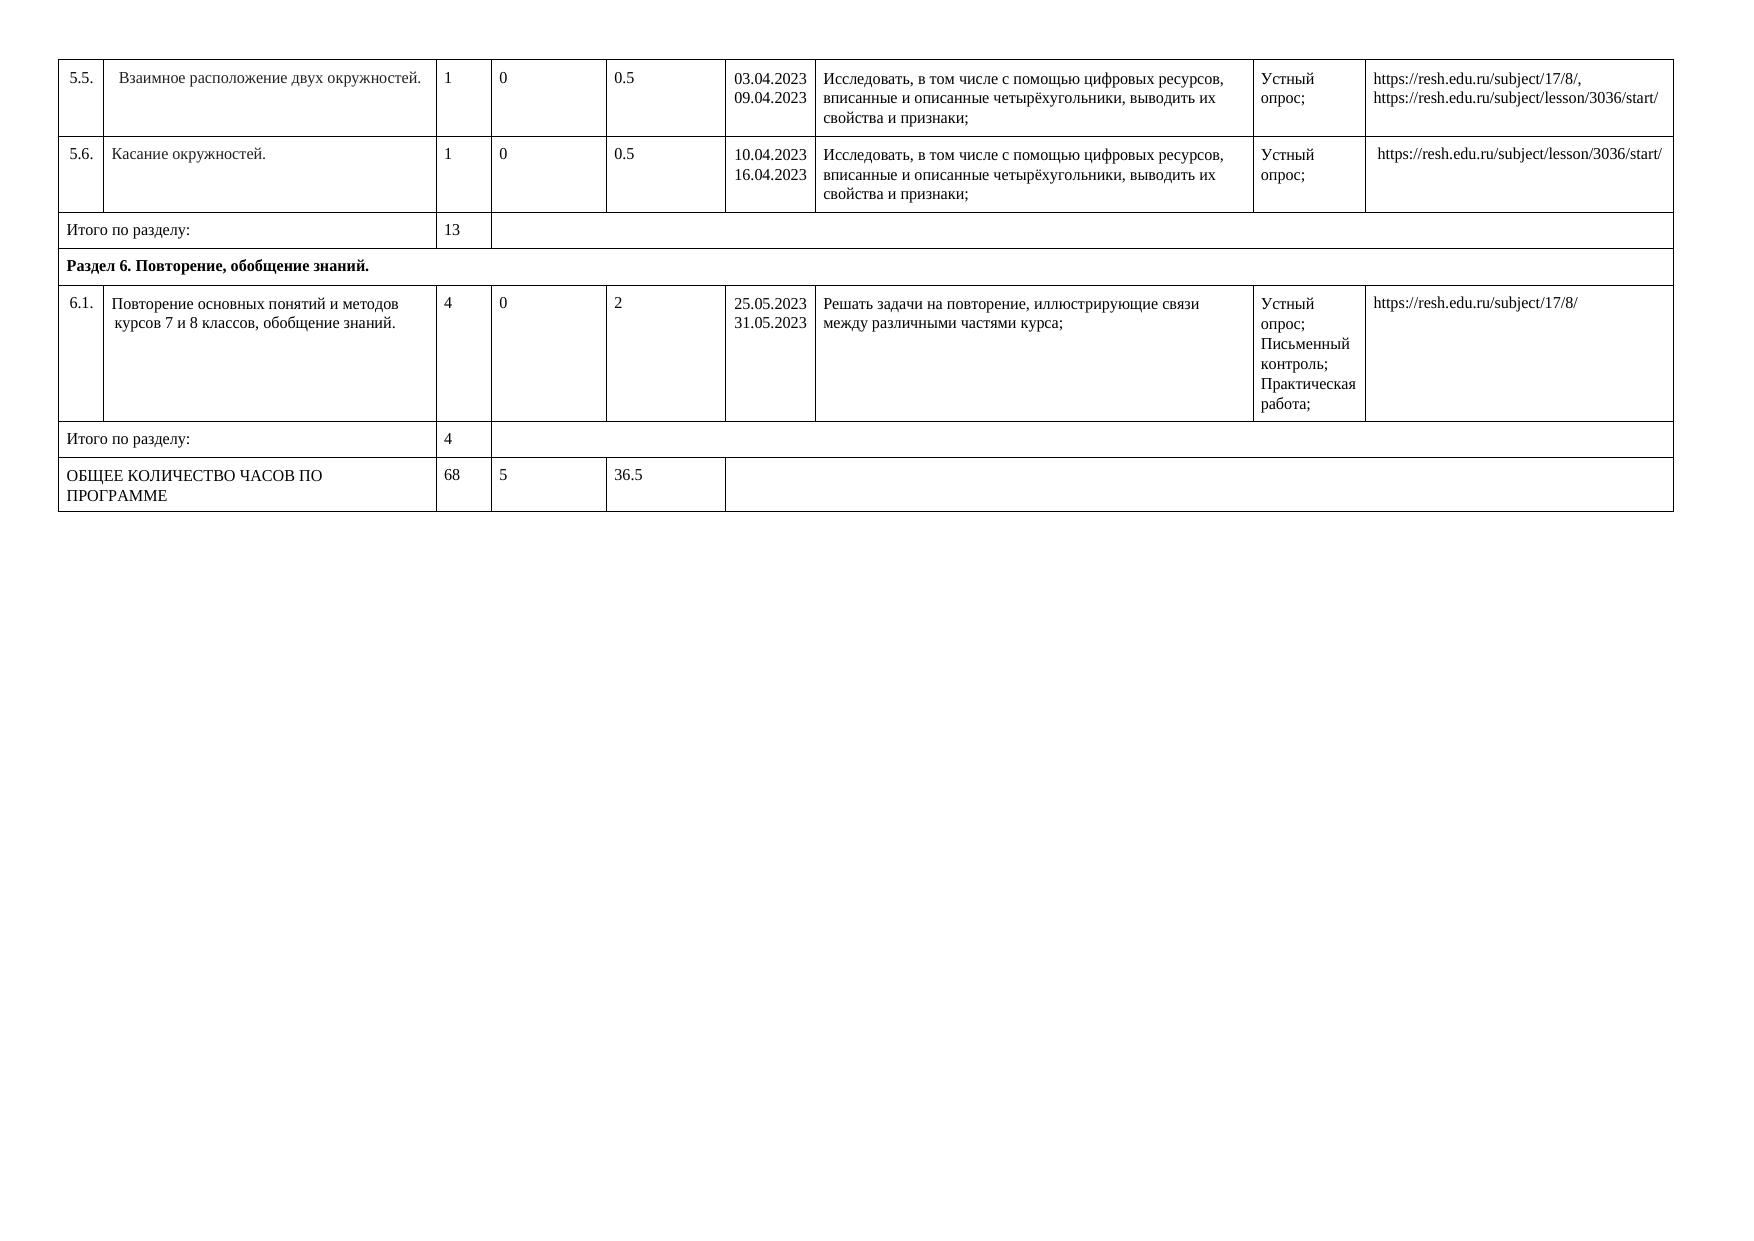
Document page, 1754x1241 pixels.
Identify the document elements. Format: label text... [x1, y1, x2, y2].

table_cell 13 [437, 213, 491, 248]
table_cell 68 [437, 458, 491, 511]
table_header 0 [492, 60, 606, 136]
table_cell 0.5 [607, 137, 725, 212]
table_cell Исследовать, в том числе с помощью цифровых ресурсов, вписанные и описанные четырёхугольники, выводить их свойства и признаки; [816, 137, 1253, 212]
table_cell 5 [492, 458, 606, 511]
table_cell 2 [607, 286, 725, 421]
table_cell 0 [492, 137, 606, 212]
table_cell https://resh.edu.ru/subject/17/8/ [1366, 286, 1673, 421]
table_cell 4 [437, 286, 491, 421]
table_cell [492, 213, 1673, 248]
table_cell Касание окружностей. [104, 137, 436, 212]
table_cell [726, 458, 1673, 511]
table_cell 5.6. [59, 137, 103, 212]
table_cell [492, 422, 1673, 457]
table_cell 36.5 [607, 458, 725, 511]
table_cell ОБЩЕЕ КОЛИЧЕСТВО ЧАСОВ ПО ПРОГРАММЕ [59, 458, 436, 511]
table_cell Итого по разделу: [59, 213, 436, 248]
table_header Взаимное расположение двух окружностей. [104, 60, 436, 136]
table_header 1 [437, 60, 491, 136]
table_cell 6.1. [59, 286, 103, 421]
table_cell 1 [437, 137, 491, 212]
table_header 03.04.2023 09.04.2023 [726, 60, 815, 136]
table_cell https://resh.edu.ru/subject/lesson/3036/start/ [1366, 137, 1673, 212]
table_header 0.5 [607, 60, 725, 136]
table_cell 0 [492, 286, 606, 421]
table_cell 25.05.2023 31.05.2023 [726, 286, 815, 421]
table_header https://resh.edu.ru/subject/17/8/, https://resh.edu.ru/subject/lesson/3036/start/ [1366, 60, 1673, 136]
table_header Исследовать, в том числе с помощью цифровых ресурсов, вписанные и описанные четырёхугольники, выводить их свойства и признаки; [816, 60, 1253, 136]
table_cell Итого по разделу: [59, 422, 436, 457]
table_cell 4 [437, 422, 491, 457]
table_cell Раздел 6. Повторение, обобщение знаний. [59, 249, 1673, 284]
table_header 5.5. [59, 60, 103, 136]
table_cell Устный опрос; Письменный контроль; Практическая работа; [1254, 286, 1365, 421]
table_cell Решать задачи на повторение, иллюстрирующие связи между различными частями курса; [816, 286, 1253, 421]
table_cell 10.04.2023 16.04.2023 [726, 137, 815, 212]
table_cell Повторение основных понятий и методов курсов 7 и 8 классов, обобщение знаний. [104, 286, 436, 421]
table_header Устный опрос; [1254, 60, 1365, 136]
table_cell Устный опрос; [1254, 137, 1365, 212]
